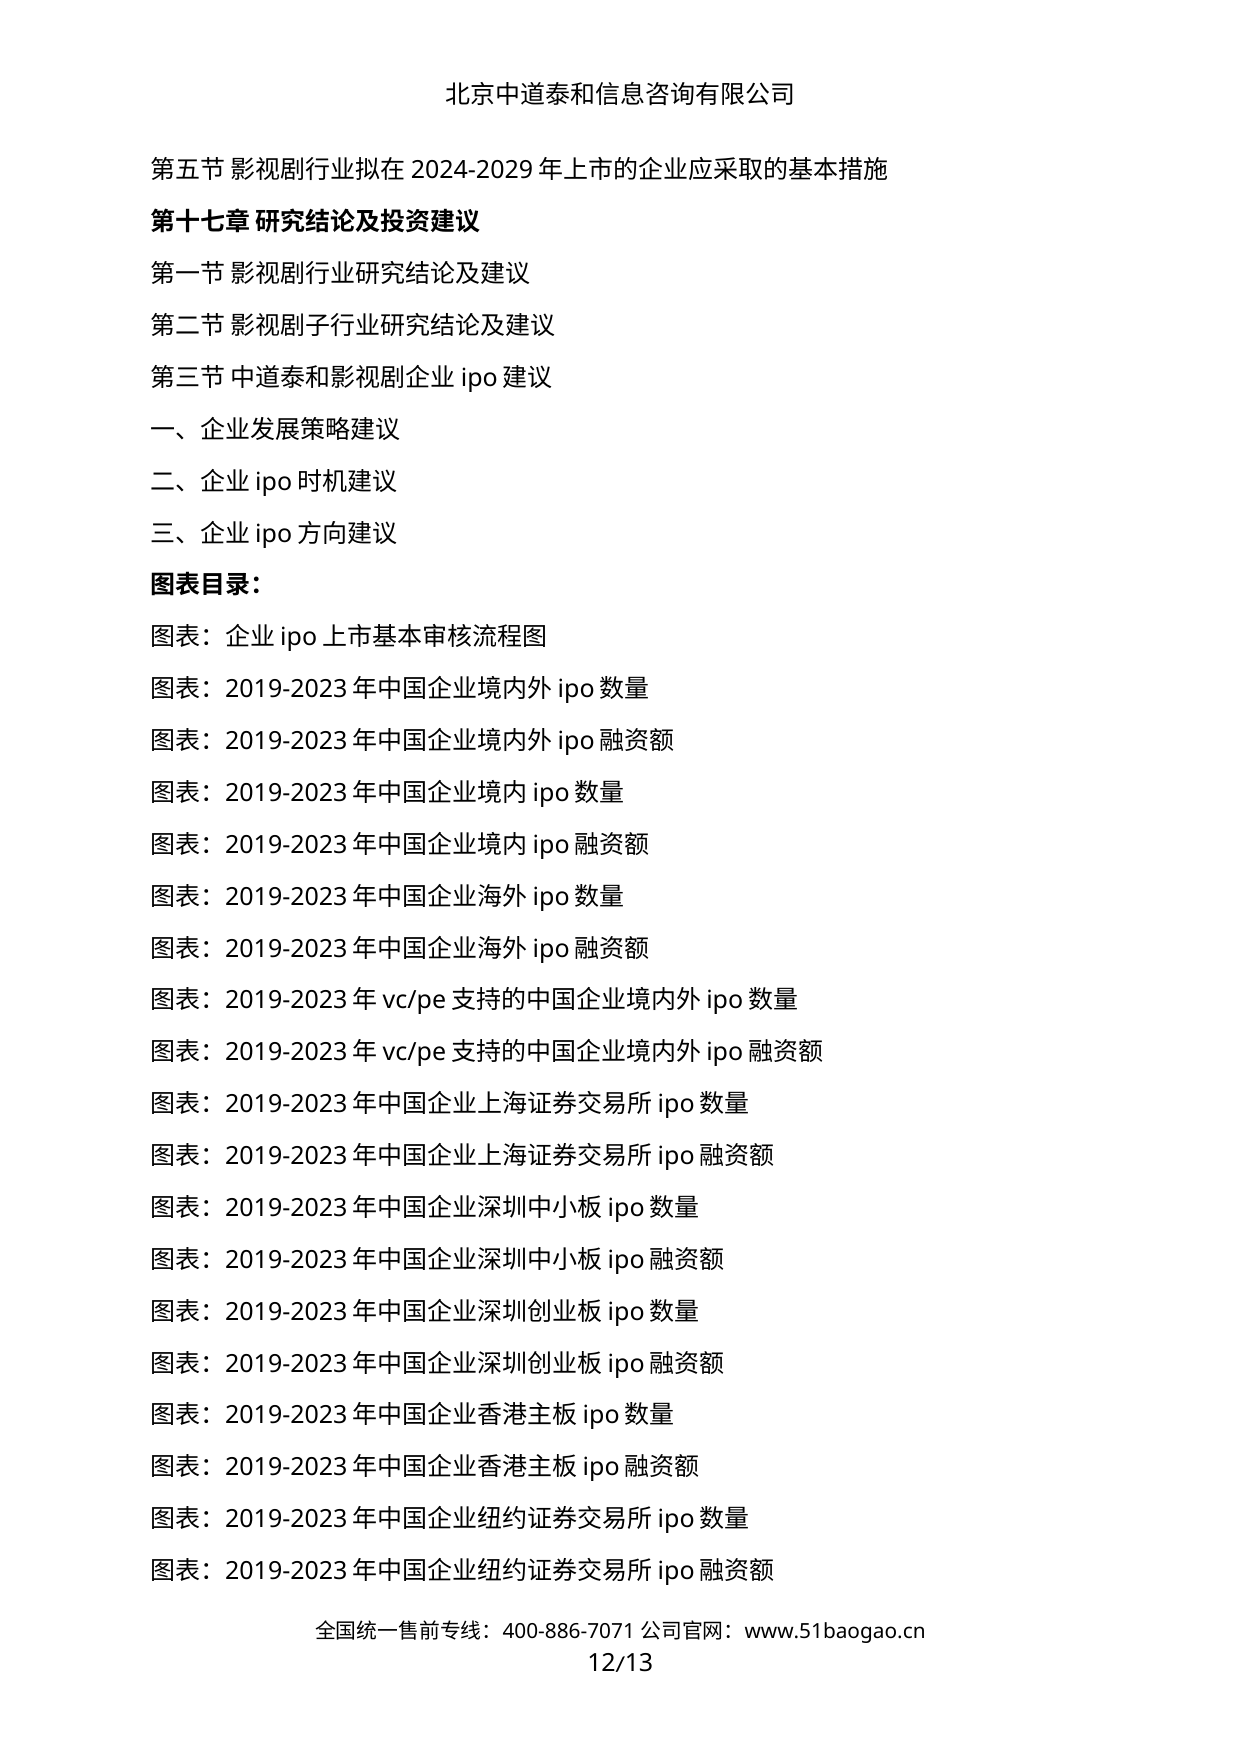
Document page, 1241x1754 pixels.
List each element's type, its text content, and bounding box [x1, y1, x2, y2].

text 图表：2019-2023年中国企业上海证券交易所ipo数量 [150, 1084, 1090, 1120]
text 图表：2019-2023年中国企业海外ipo数量 [150, 876, 1090, 912]
text 三、企业ipo方向建议 [150, 513, 1090, 549]
text 图表：2019-2023年中国企业深圳创业板ipo数量 [150, 1291, 1090, 1327]
text 第十七章 研究结论及投资建议 [150, 202, 1090, 238]
text 图表目录： [150, 565, 1090, 601]
text 图表：2019-2023年中国企业深圳中小板ipo数量 [150, 1187, 1090, 1224]
text 图表：2019-2023年中国企业上海证券交易所ipo融资额 [150, 1136, 1090, 1172]
text 图表：2019-2023年中国企业深圳中小板ipo融资额 [150, 1239, 1090, 1276]
text 第三节 中道泰和影视剧企业ipo建议 [150, 357, 1090, 394]
text 图表：2019-2023年中国企业香港主板ipo数量 [150, 1395, 1090, 1431]
text 图表：企业ipo上市基本审核流程图 [150, 617, 1090, 653]
text 二、企业ipo时机建议 [150, 461, 1090, 497]
text 图表：2019-2023年中国企业境内ipo融资额 [150, 824, 1090, 861]
text 图表：2019-2023年vc/pe支持的中国企业境内外ipo数量 [150, 980, 1090, 1016]
text 第二节 影视剧子行业研究结论及建议 [150, 306, 1090, 342]
text 图表：2019-2023年vc/pe支持的中国企业境内外ipo融资额 [150, 1032, 1090, 1068]
text 图表：2019-2023年中国企业纽约证券交易所ipo数量 [150, 1499, 1090, 1535]
text 图表：2019-2023年中国企业深圳创业板ipo融资额 [150, 1343, 1090, 1379]
text 图表：2019-2023年中国企业境内ipo数量 [150, 772, 1090, 809]
text 第一节 影视剧行业研究结论及建议 [150, 254, 1090, 290]
text 图表：2019-2023年中国企业境内外ipo融资额 [150, 721, 1090, 757]
text 图表：2019-2023年中国企业海外ipo融资额 [150, 928, 1090, 964]
text 第五节 影视剧行业拟在2024-2029年上市的企业应采取的基本措施 [150, 150, 1090, 186]
text 图表：2019-2023年中国企业香港主板ipo融资额 [150, 1447, 1090, 1483]
text 图表：2019-2023年中国企业纽约证券交易所ipo融资额 [150, 1551, 1090, 1587]
text 一、企业发展策略建议 [150, 409, 1090, 446]
text 图表：2019-2023年中国企业境内外ipo数量 [150, 669, 1090, 705]
